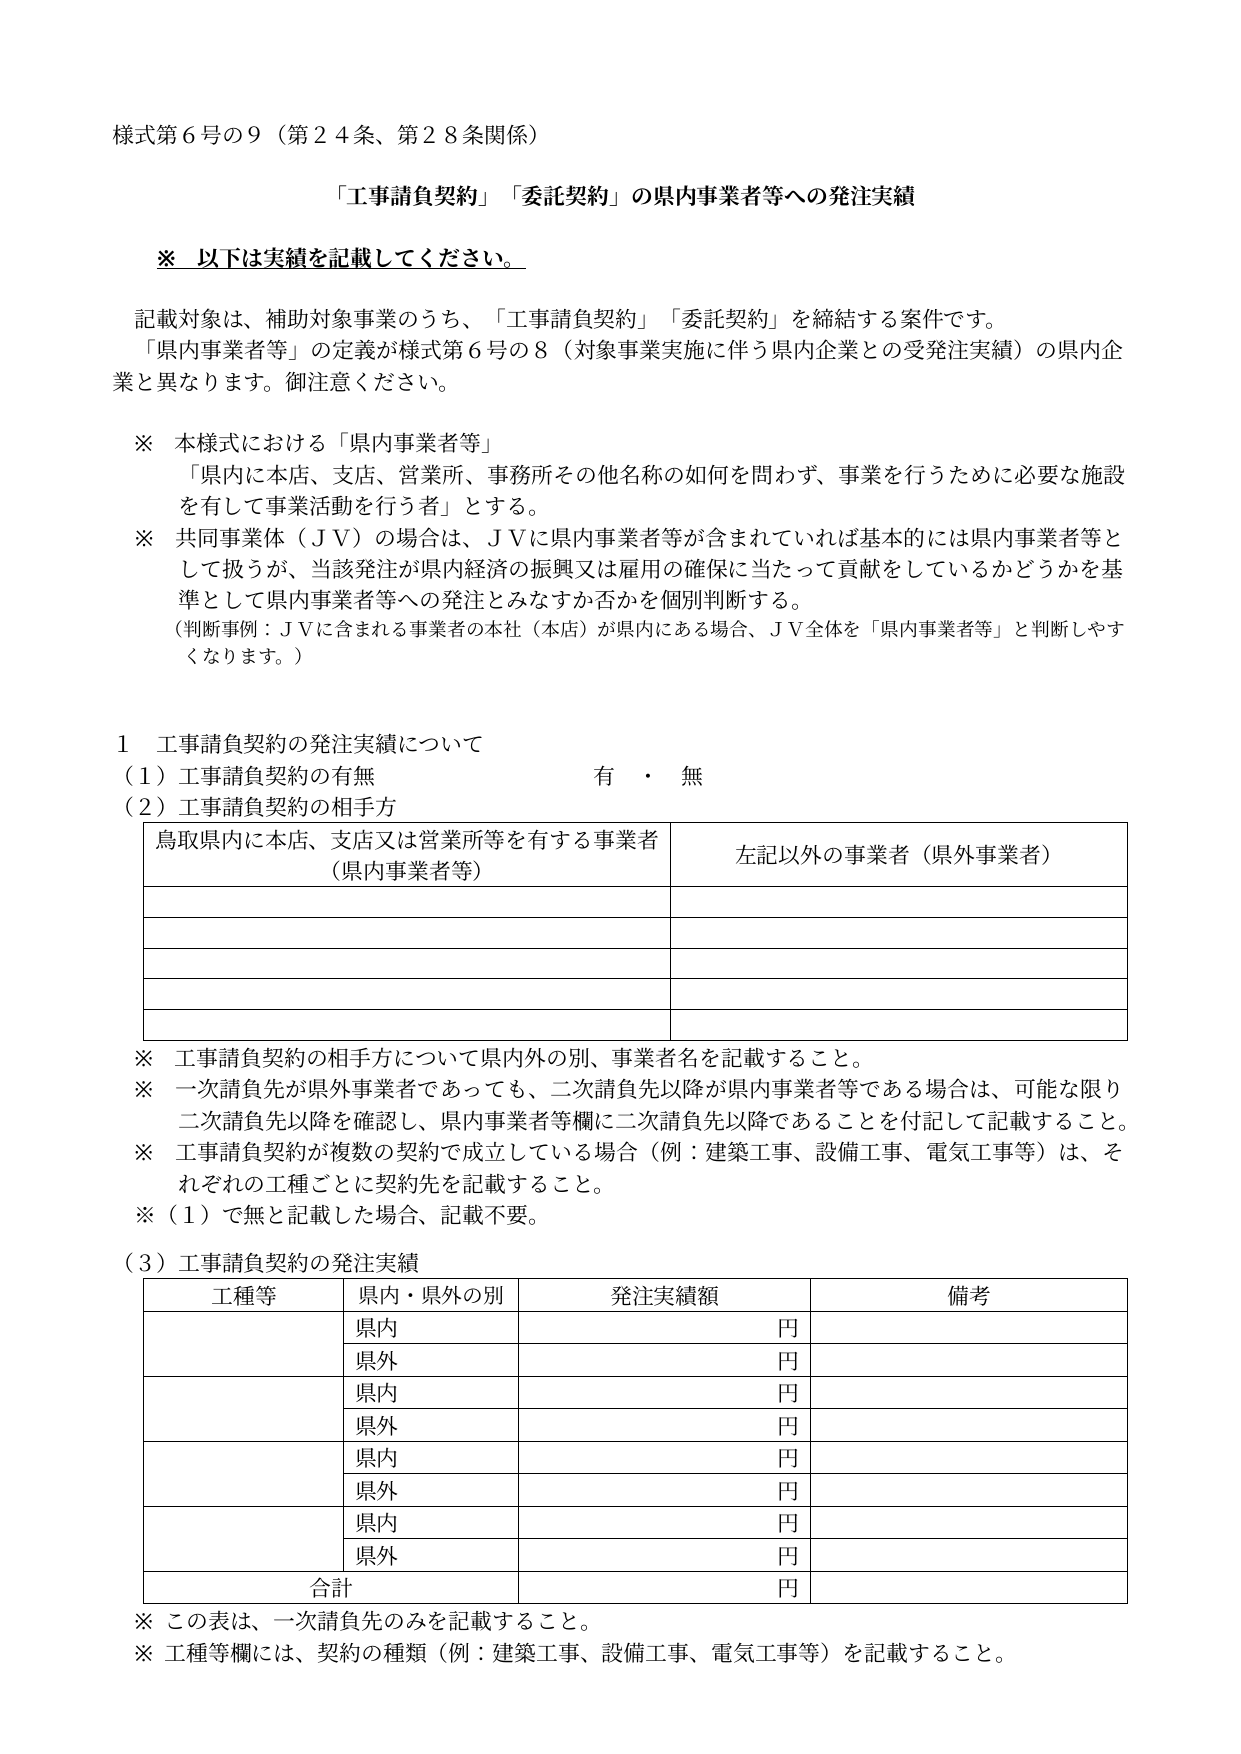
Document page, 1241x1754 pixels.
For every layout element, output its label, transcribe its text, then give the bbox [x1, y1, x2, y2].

text （１）工事請負契約の有無 有 ・ 無 [112, 759, 1128, 790]
table_cell [811, 1572, 1127, 1603]
table_cell [811, 1312, 1127, 1343]
table_cell 合計 [144, 1572, 518, 1603]
table_cell 県外 [344, 1344, 518, 1376]
table_cell [811, 1474, 1127, 1506]
text ※ この表は、一次請負先のみを記載すること。 [134, 1604, 1128, 1636]
text ※ 工事請負契約が複数の契約で成立している場合（例：建築工事、設備工事、電気工事等）は、それぞれの工種ごとに契約先を記載すること。 [134, 1136, 1128, 1198]
table_cell [811, 1539, 1127, 1571]
text 様式第６号の９（第２４条、第２８条関係） [112, 118, 1128, 150]
table_cell [144, 979, 670, 1009]
table_header 工種等 [144, 1279, 343, 1311]
table_cell [144, 887, 670, 917]
table_header 発注実績額 [519, 1279, 810, 1311]
table_header 県内・県外の別 [344, 1279, 518, 1311]
table_cell [811, 1409, 1127, 1441]
text 「県内に本店、支店、営業所、事務所その他名称の如何を問わず、事業を行うために必要な施設を有して事業活動を行う者」とする。 [178, 458, 1128, 521]
table_cell [144, 1377, 343, 1441]
table_cell 県外 [344, 1474, 518, 1506]
table_header 備考 [811, 1279, 1127, 1311]
text ※ 以下は実績を記載してください。 [157, 241, 1102, 272]
table_cell [671, 918, 1127, 947]
table_header 鳥取県内に本店、支店又は営業所等を有する事業者（県内事業者等） [144, 823, 670, 886]
table_cell 円 [519, 1409, 810, 1441]
text １ 工事請負契約の発注実績について [112, 727, 1128, 759]
table_cell [811, 1442, 1127, 1473]
table_cell [144, 1312, 343, 1376]
table_cell 円 [519, 1442, 810, 1473]
table_cell [671, 949, 1127, 978]
table_cell [144, 1010, 670, 1040]
text ※ 工事請負契約の相手方について県内外の別、事業者名を記載すること。 [134, 1041, 1128, 1072]
table_cell [144, 1507, 343, 1571]
table_cell 円 [519, 1312, 810, 1343]
table_cell [671, 979, 1127, 1009]
text ※ 一次請負先が県外事業者であっても、二次請負先以降が県内事業者等である場合は、可能な限り二次請負先以降を確認し、県内事業者等欄に二次請負先以降であることを付記して記載すること。 [134, 1072, 1128, 1136]
table_cell 円 [519, 1539, 810, 1571]
table_cell 円 [519, 1377, 810, 1408]
text （２）工事請負契約の相手方 [112, 790, 1128, 822]
text ※ 本様式における「県内事業者等」 [134, 426, 1128, 458]
table_cell 円 [519, 1344, 810, 1376]
table_cell 県内 [344, 1507, 518, 1538]
text ※（１）で無と記載した場合、記載不要。 [112, 1198, 1128, 1230]
table_cell [144, 949, 670, 978]
table_header 左記以外の事業者（県外事業者） [671, 823, 1127, 886]
text 記載対象は、補助対象事業のうち、「工事請負契約」「委託契約」を締結する案件です。 [134, 302, 1128, 333]
text （３）工事請負契約の発注実績 [112, 1247, 1128, 1278]
text ※ 工種等欄には、契約の種類（例：建築工事、設備工事、電気工事等）を記載すること。 [134, 1636, 1128, 1667]
text 「県内事業者等」の定義が様式第６号の８（対象事業実施に伴う県内企業との受発注実績）の県内企業と異なります。御注意ください。 [112, 333, 1128, 396]
table_cell [144, 918, 670, 947]
table_cell 県内 [344, 1377, 518, 1408]
table_cell 県内 [344, 1442, 518, 1473]
table_cell 県外 [344, 1409, 518, 1441]
table_cell [811, 1507, 1127, 1538]
text 「工事請負契約」「委託契約」の県内事業者等への発注実績 [112, 179, 1128, 211]
table_cell 円 [519, 1572, 810, 1603]
table_cell [811, 1344, 1127, 1376]
table_cell 円 [519, 1507, 810, 1538]
table_cell [671, 1010, 1127, 1040]
table_cell [811, 1377, 1127, 1408]
text （判断事例：ＪＶに含まれる事業者の本社（本店）が県内にある場合、ＪＶ全体を「県内事業者等」と判断しやすくなります。） [164, 615, 1128, 669]
table_cell 県内 [344, 1312, 518, 1343]
table_cell 県外 [344, 1539, 518, 1571]
text ※ 共同事業体（ＪＶ）の場合は、ＪＶに県内事業者等が含まれていれば基本的には県内事業者等として扱うが、当該発注が県内経済の振興又は雇用の確保に当たって貢献をしているかどうかを基準として県内事業者等への発注とみなすか否かを個別判断する。 [135, 521, 1128, 615]
table_cell [671, 887, 1127, 917]
table_cell [144, 1442, 343, 1506]
table_cell 円 [519, 1474, 810, 1506]
